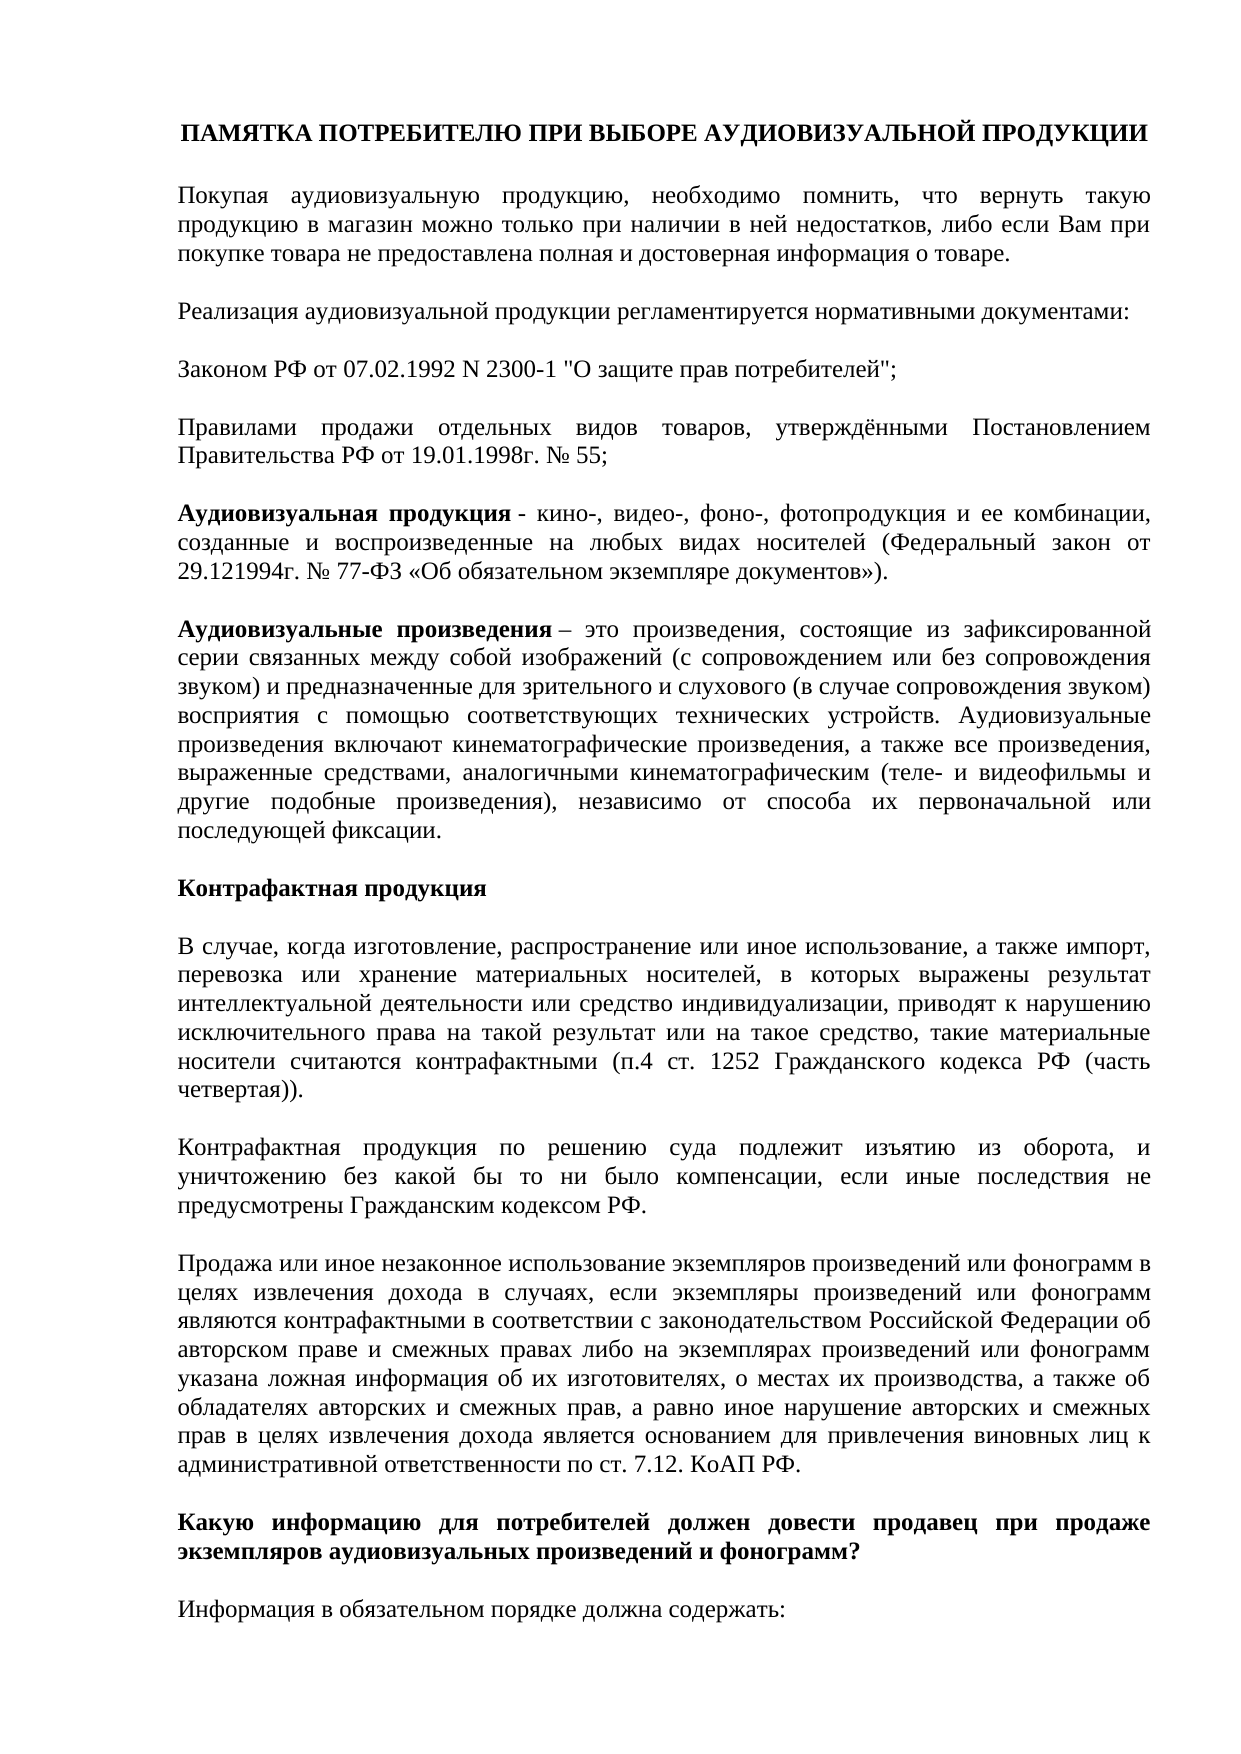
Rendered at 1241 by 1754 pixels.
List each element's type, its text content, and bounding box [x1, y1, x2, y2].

text ПАМЯТКА ПОТРЕБИТЕЛЮ ПРИ ВЫБОРЕ АУДИОВИЗУАЛЬНОЙ ПРОДУКЦИИ [177, 118, 1152, 147]
text В случае, когда изготовление, распространение или иное использование, а также импорт, перевозка или хранение материальных носителей, в которых выражены результат интеллектуальной деятельности или средство индивидуализации, приводят к нарушению исключительного права на такой результат или на такое средство, такие материальные носители считаются контрафактными (п.4 ст. 1252 Гражданского кодекса РФ (часть четвертая)). [177, 931, 1152, 1103]
text Контрафактная продукция [177, 873, 1152, 902]
text Аудиовизуальные произведения – это произведения, состоящие из зафиксированной серии связанных между собой изображений (с сопровождением или без сопровождения звуком) и предназначенные для зрительного и слухового (в случае сопровождения звуком) восприятия с помощью соответствующих технических устройств. Аудиовизуальные произведения включают кинематографические произведения, а также все произведения, выраженные средствами, аналогичными кинематографическим (теле- и видеофильмы и другие подобные произведения), независимо от способа их первоначальной или последующей фиксации. [177, 614, 1152, 844]
text Продажа или иное незаконное использование экземпляров произведений или фонограмм в целях извлечения дохода в случаях, если экземпляры произведений или фонограмм являются контрафактными в соответствии с законодательством Российской Федерации об авторском праве и смежных правах либо на экземплярах произведений или фонограмм указана ложная информация об их изготовителях, о местах их производства, а также об обладателях авторских и смежных прав, а равно иное нарушение авторских и смежных прав в целях извлечения дохода является основанием для привлечения виновных лиц к административной ответственности по ст. 7.12. КоАП РФ. [177, 1248, 1152, 1478]
text Законом РФ от 07.02.1992 N 2300-1 "О защите прав потребителей"; [177, 354, 1152, 382]
text Правилами продажи отдельных видов товаров, утверждёнными Постановлением Правительства РФ от 19.01.1998г. № 55; [177, 412, 1152, 469]
text Информация в обязательном порядке должна содержать: [177, 1594, 1152, 1622]
text Аудиовизуальная продукция - кино-, видео-, фоно-, фотопродукция и ее комбинации, созданные и воспроизведенные на любых видах носителей (Федеральный закон от 29.121994г. № 77-ФЗ «Об обязательном экземпляре документов»). [177, 498, 1152, 584]
text Какую информацию для потребителей должен довести продавец при продаже экземпляров аудиовизуальных произведений и фонограмм? [177, 1507, 1152, 1564]
text Реализация аудиовизуальной продукции регламентируется нормативными документами: [177, 296, 1152, 324]
text Покупая аудиовизуальную продукцию, необходимо помнить, что вернуть такую продукцию в магазин можно только при наличии в ней недостатков, либо если Вам при покупке товара не предоставлена полная и достоверная информация о товаре. [177, 180, 1152, 267]
text Контрафактная продукция по решению суда подлежит изъятию из оборота, и уничтожению без какой бы то ни было компенсации, если иные последствия не предусмотрены Гражданским кодексом РФ. [177, 1132, 1152, 1219]
